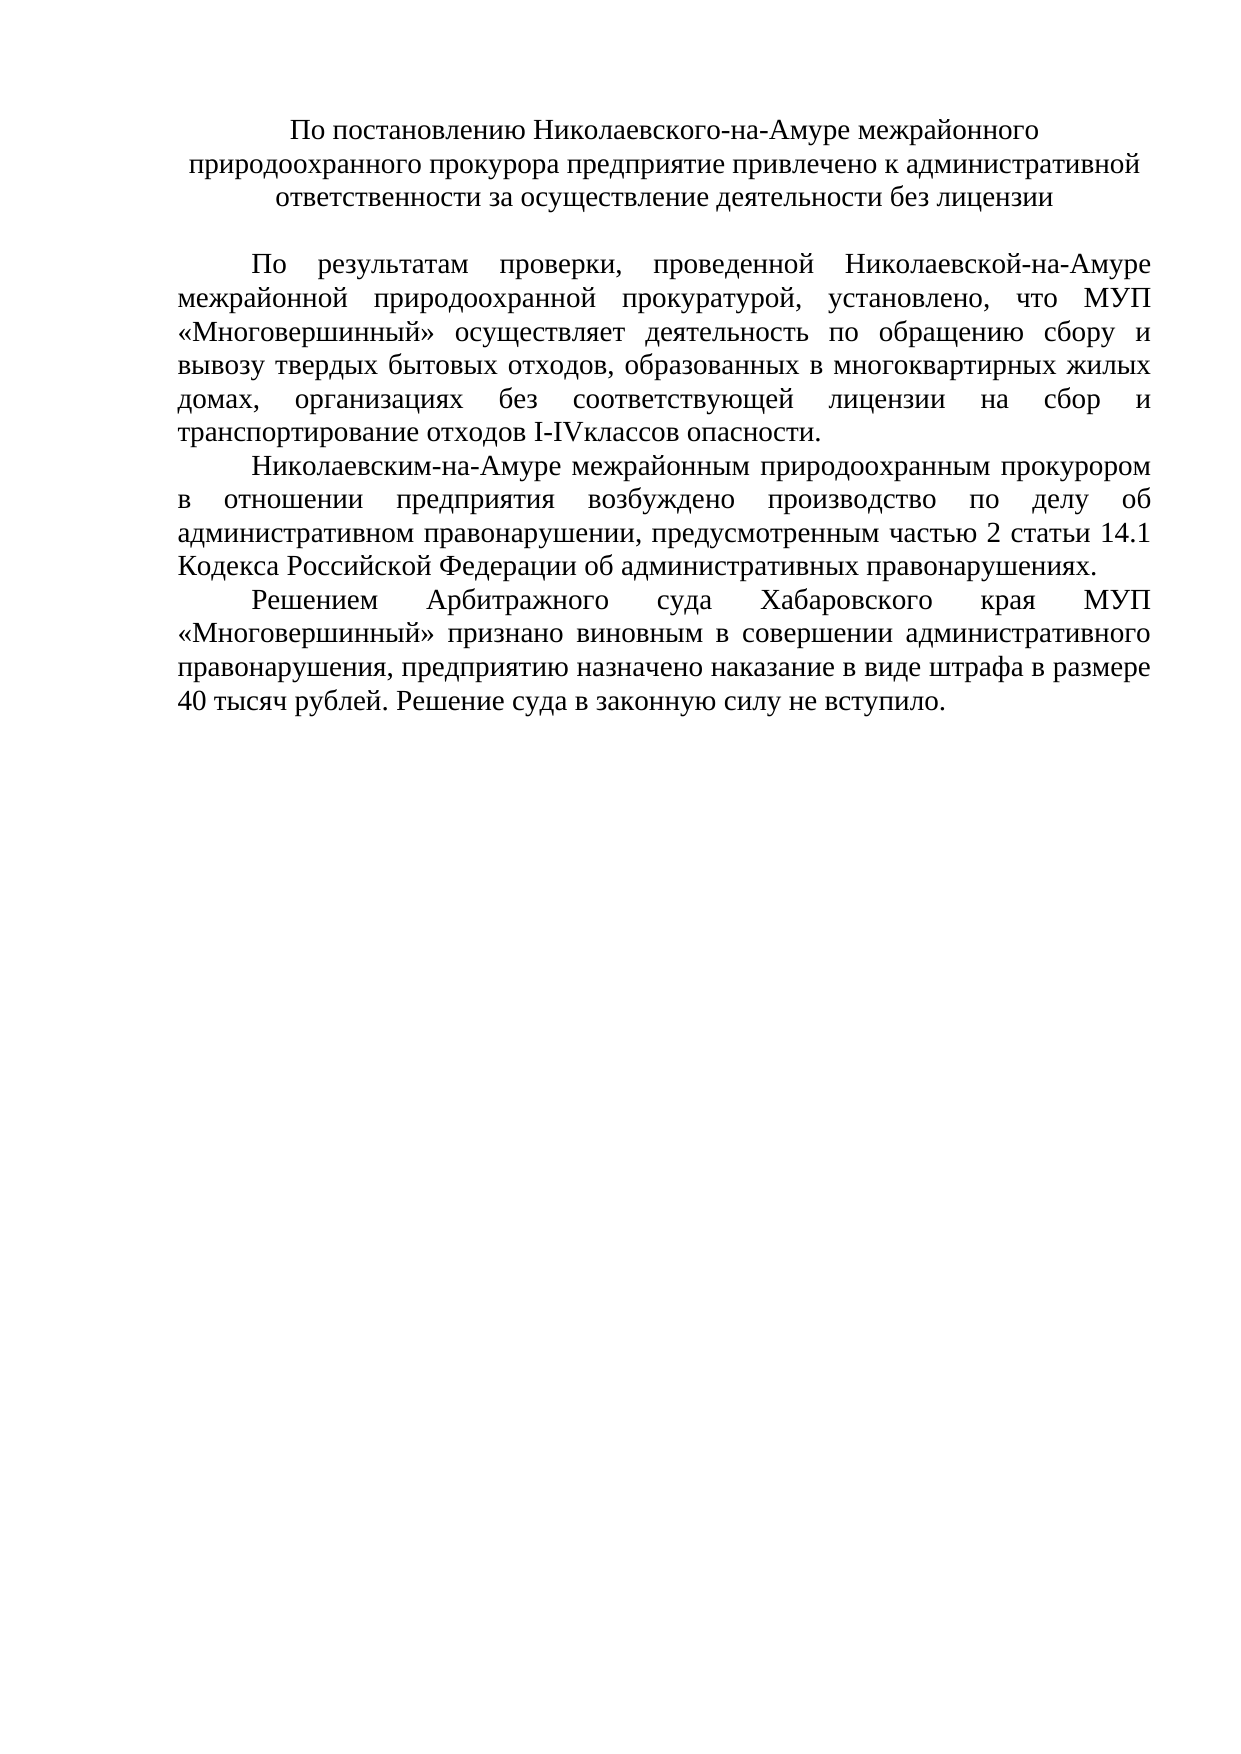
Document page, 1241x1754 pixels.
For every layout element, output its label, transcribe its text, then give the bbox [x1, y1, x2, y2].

text По постановлению Николаевского-на-Амуре межрайонного природоохранного прокурора предприятие привлечено к административной ответственности за осуществление деятельности без лицензии [177, 112, 1152, 213]
list По результатам проверки, проведенной Николаевской-на-Амуре межрайонной природоохранной прокуратурой, установлено, что МУП «Многовершинный» осуществляет деятельность по обращению сбору и вывозу твердых бытовых отходов, образованных в многоквартирных жилых домах, организациях без соответствующей лицензии на сбор и транспортирование отходов I-IVклассов опасности. [177, 247, 1152, 448]
list Николаевским-на-Амуре межрайонным природоохранным прокурором в отношении предприятия возбуждено производство по делу об административном правонарушении, предусмотренным частью 2 статьи 14.1 Кодекса Российской Федерации об административных правонарушениях. [177, 448, 1152, 582]
list Решением Арбитражного суда Хабаровского края МУП «Многовершинный» признано виновным в совершении административного правонарушения, предприятию назначено наказание в виде штрафа в размере 40 тысяч рублей. Решение суда в законную силу не вступило. [177, 582, 1152, 716]
